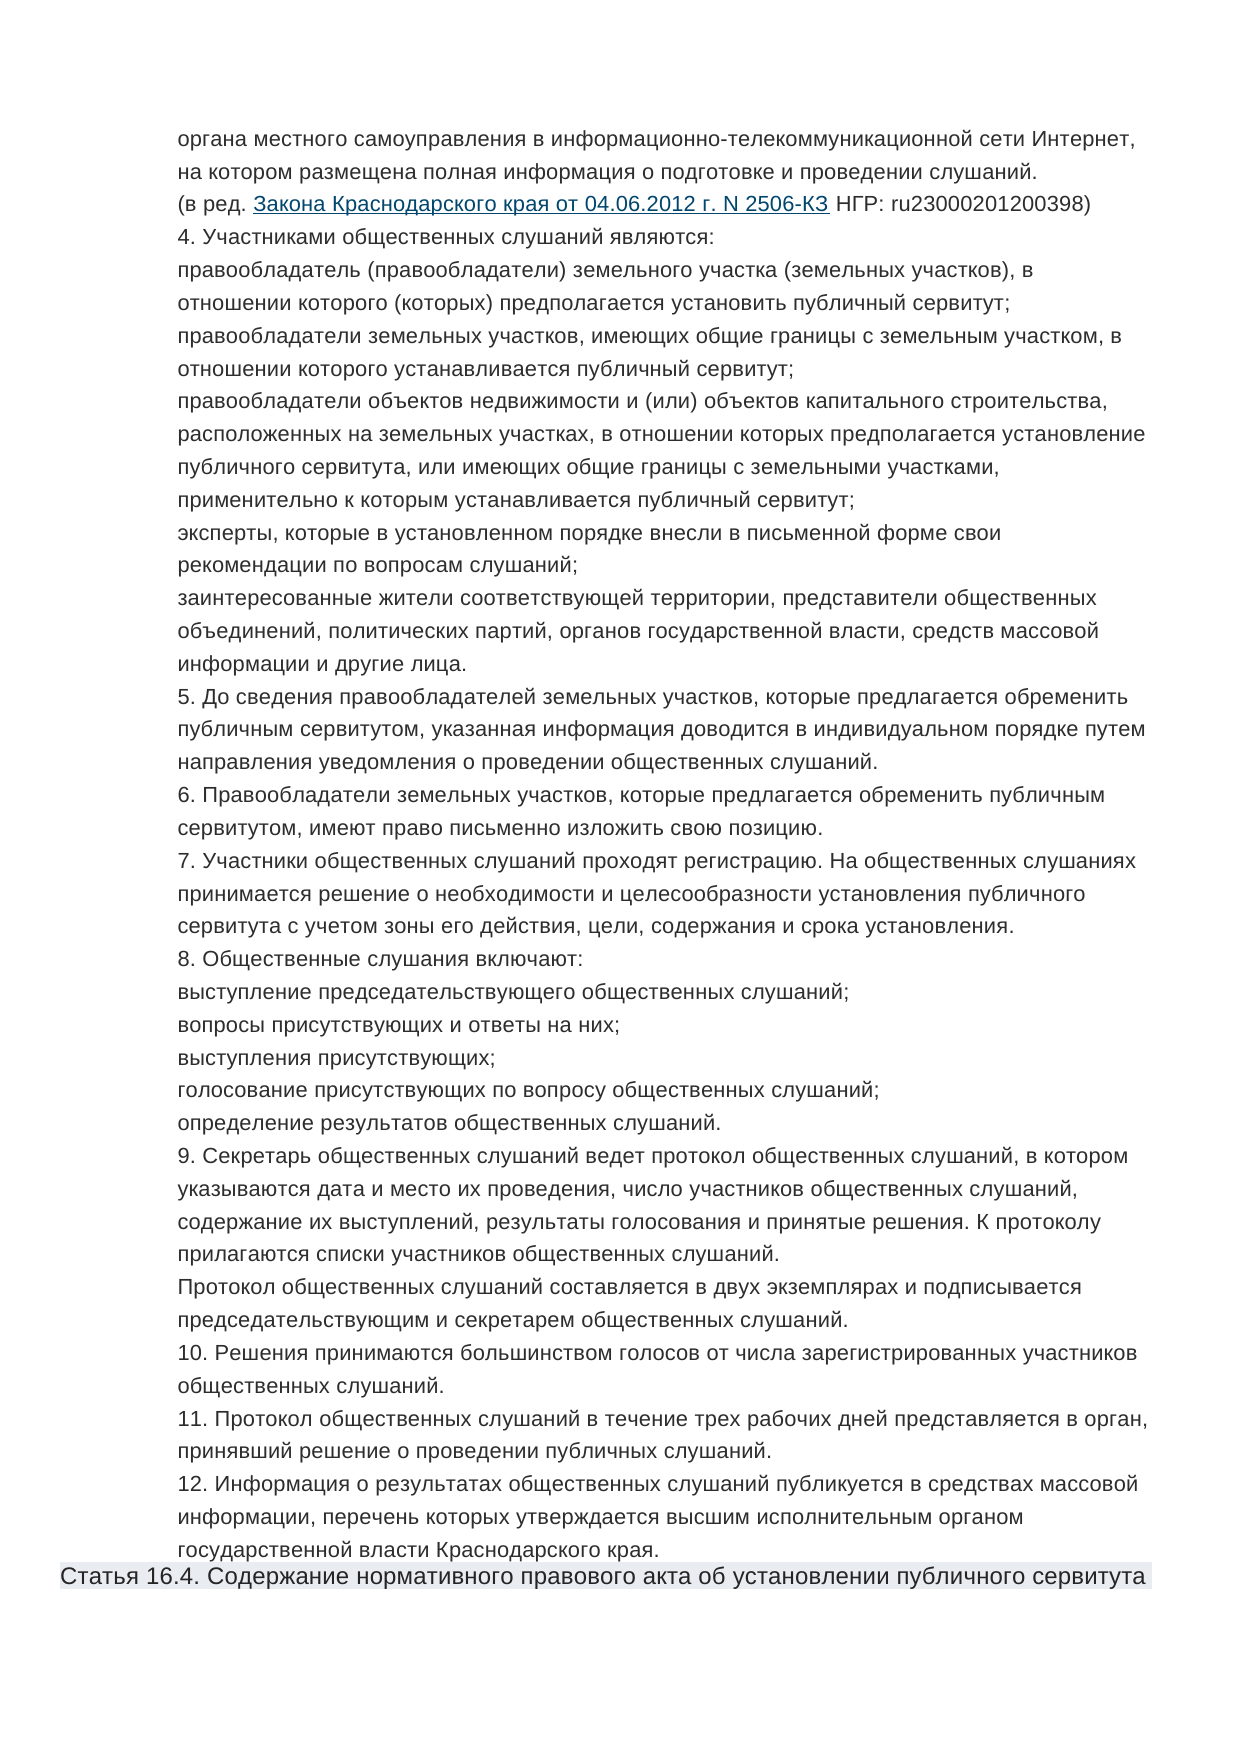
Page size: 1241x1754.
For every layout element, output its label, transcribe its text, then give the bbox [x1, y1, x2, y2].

text эксперты, которые в установленном порядке внесли в письменной форме свои рекомендации по вопросам слушаний; [177, 512, 1152, 577]
text голосование присутствующих по вопросу общественных слушаний; [177, 1070, 1152, 1102]
text Протокол общественных слушаний составляется в двух экземплярах и подписывается председательствующим и секретарем общественных слушаний. [177, 1267, 1152, 1332]
text заинтересованные жители соответствующей территории, представители общественных объединений, политических партий, органов государственной власти, средств массовой информации и другие лица. [177, 577, 1152, 676]
text правообладатель (правообладатели) земельного участка (земельных участков), в отношении которого (которых) предполагается установить публичный сервитут; [177, 249, 1152, 315]
text определение результатов общественных слушаний. [177, 1102, 1152, 1135]
text правообладатели земельных участков, имеющих общие границы с земельным участком, в отношении которого устанавливается публичный сервитут; [177, 315, 1152, 381]
text 4. Участниками общественных слушаний являются: [177, 217, 1152, 249]
text 8. Общественные слушания включают: [177, 938, 1152, 971]
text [177, 118, 1152, 184]
text 12. Информация о результатах общественных слушаний публикуется в средствах массовой информации, перечень которых утверждается высшим исполнительным органом государственной власти Краснодарского края. [177, 1463, 1152, 1562]
text вопросы присутствующих и ответы на них; [177, 1004, 1152, 1037]
text 9. Секретарь общественных слушаний ведет протокол общественных слушаний, в котором указываются дата и место их проведения, число участников общественных слушаний, содержание их выступлений, результаты голосования и принятые решения. К протоколу прилагаются списки участников общественных слушаний. [177, 1135, 1152, 1267]
text выступления присутствующих; [177, 1037, 1152, 1070]
text Статья 16.4. Содержание нормативного правового акта об установлении публичного сервитута [60, 1562, 1152, 1589]
text 10. Решения принимаются большинством голосов от числа зарегистрированных участников общественных слушаний. [177, 1332, 1152, 1398]
text 11. Протокол общественных слушаний в течение трех рабочих дней представляется в орган, принявший решение о проведении публичных слушаний. [177, 1398, 1152, 1463]
text выступление председательствующего общественных слушаний; [177, 971, 1152, 1004]
text 5. До сведения правообладателей земельных участков, которые предлагается обременить публичным сервитутом, указанная информация доводится в индивидуальном порядке путем направления уведомления о проведении общественных слушаний. [177, 676, 1152, 774]
text 7. Участники общественных слушаний проходят регистрацию. На общественных слушаниях принимается решение о необходимости и целесообразности установления публичного сервитута с учетом зоны его действия, цели, содержания и срока установления. [177, 840, 1152, 938]
text 6. Правообладатели земельных участков, которые предлагается обременить публичным сервитутом, имеют право письменно изложить свою позицию. [177, 774, 1152, 840]
text (в ред. Закона Краснодарского края от 04.06.2012 г. N 2506-КЗ НГР: ru23000201200398) [177, 184, 1152, 217]
text правообладатели объектов недвижимости и (или) объектов капитального строительства, расположенных на земельных участках, в отношении которых предполагается установление публичного сервитута, или имеющих общие границы с земельными участками, применительно к которым устанавливается публичный сервитут; [177, 381, 1152, 512]
